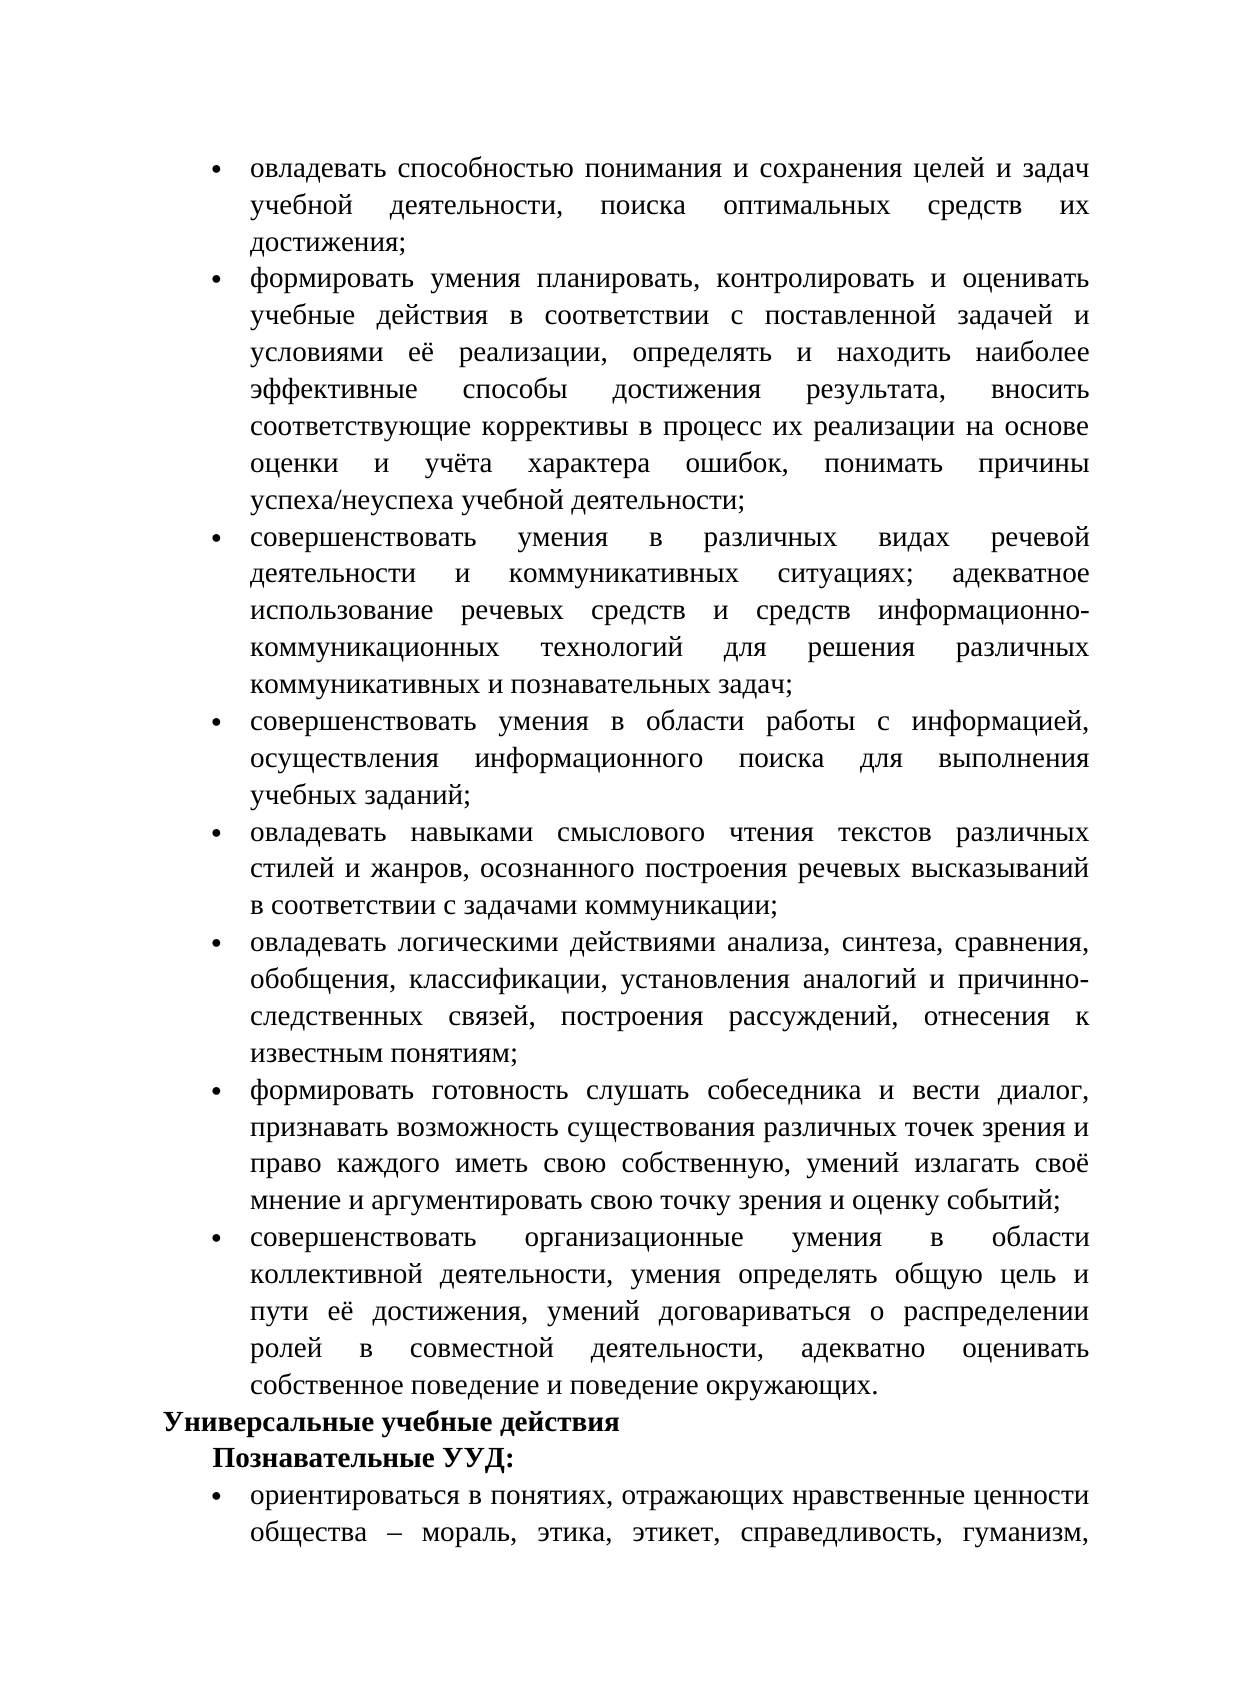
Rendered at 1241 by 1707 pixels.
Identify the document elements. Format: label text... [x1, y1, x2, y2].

text Универсальные учебные действия [162, 1404, 1090, 1437]
list овладевать навыками смыслового чтения текстов различных стилей и жанров, осознанного построения речевых высказываний в соответствии с задачами коммуникации; [212, 814, 1090, 921]
list совершенствовать организационные умения в области коллективной деятельности, умения определять общую цель и пути её достижения, умений договариваться о распределении ролей в совместной деятельности, адекватно оценивать собственное поведение и поведение окружающих. [212, 1219, 1090, 1400]
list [212, 1477, 1090, 1548]
list овладевать способностью понимания и сохранения целей и задач учебной деятельности, поиска оптимальных средств их достижения; [212, 150, 1090, 257]
text Познавательные УУД: [150, 1441, 1090, 1474]
list совершенствовать умения в области работы с информацией, осуществления информационного поиска для выполнения учебных заданий; [212, 703, 1090, 810]
list формировать умения планировать, контролировать и оценивать учебные действия в соответствии с поставленной задачей и условиями её реализации, определять и находить наиболее эффективные способы достижения результата, вносить соответствующие коррективы в процесс их реализации на основе оценки и учёта характера ошибок, понимать причины успеха/неуспеха учебной деятельности; [212, 261, 1090, 515]
list формировать готовность слушать собеседника и вести диалог, признавать возможность существования различных точек зрения и право каждого иметь свою собственную, умений излагать своё мнение и аргументировать свою точку зрения и оценку событий; [212, 1072, 1090, 1216]
list овладевать логическими действиями анализа, синтеза, сравнения, обобщения, классификации, установления аналогий и причинно-следственных связей, построения рассуждений, отнесения к известным понятиям; [212, 924, 1090, 1068]
list совершенствовать умения в различных видах речевой деятельности и коммуникативных ситуациях; адекватное использование речевых средств и средств информационно-коммуникационных технологий для решения различных коммуникативных и познавательных задач; [212, 519, 1090, 700]
